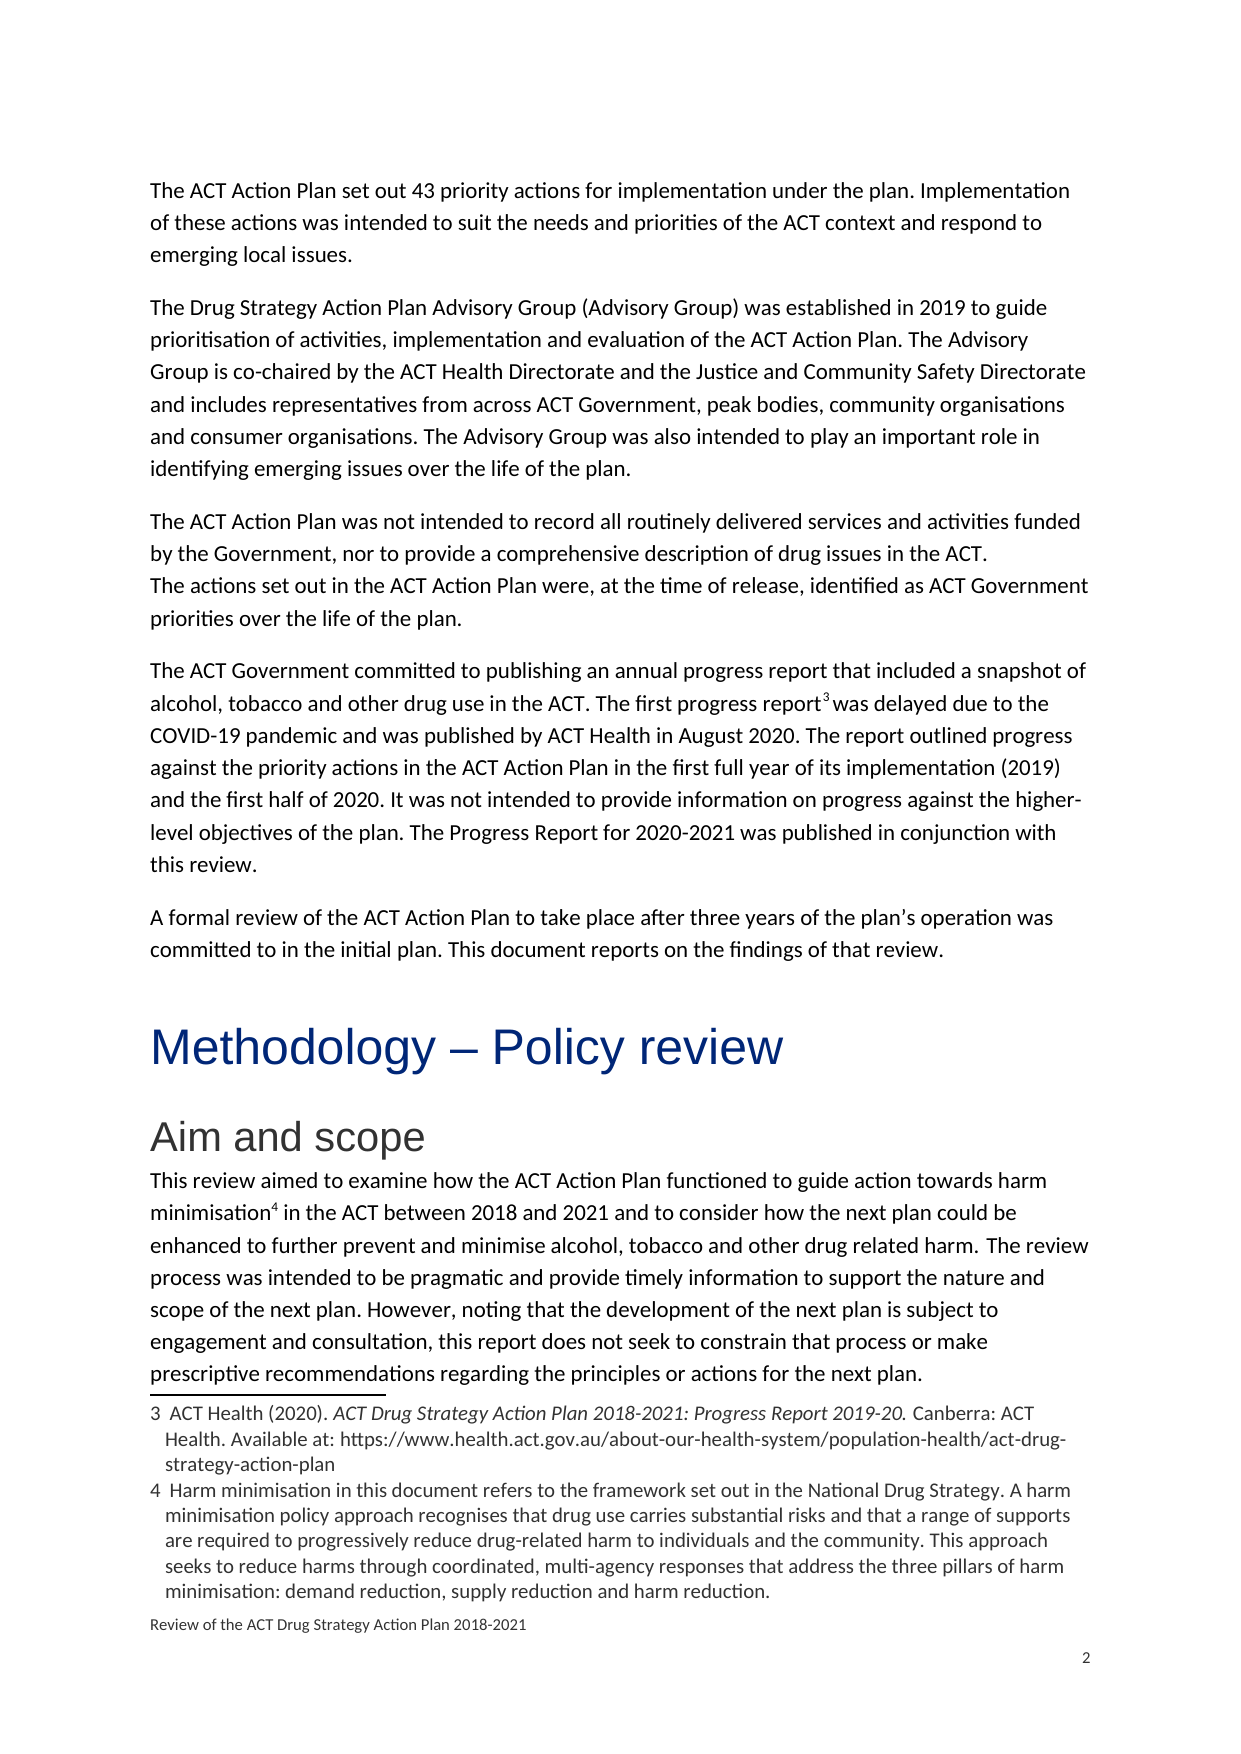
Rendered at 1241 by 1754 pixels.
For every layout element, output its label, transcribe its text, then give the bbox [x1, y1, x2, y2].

text The ACT Government committed to publishing an annual progress report that included a snapshot of alcohol, tobacco and other drug use in the ACT. The first progress report was delayed due to the COVID-19 pandemic and was published by ACT Health in August 2020. The report outlined progress against the priority actions in the ACT Action Plan in the first full year of its implementation (2019) and the first half of 2020. It was not intended to provide information on progress against the higher-level objectives of the plan. The Progress Report for 2020-2021 was published in conjunction with this review. [150, 657, 1090, 878]
text The ACT Action Plan set out 43 priority actions for implementation under the plan. Implementation of these actions was intended to suit the needs and priorities of the ACT context and respond to emerging local issues. [150, 176, 1090, 268]
text The ACT Action Plan was not intended to record all routinely delivered services and activities funded by the Government, nor to provide a comprehensive description of drug issues in the ACT. The actions set out in the ACT Action Plan were, at the time of release, identified as ACT Government priorities over the life of the plan. [150, 507, 1090, 632]
subtitle Methodology – Policy review [150, 1017, 1090, 1075]
text The Drug Strategy Action Plan Advisory Group (Advisory Group) was established in 2019 to guide prioritisation of activities, implementation and evaluation of the ACT Action Plan. The Advisory Group is co-chaired by the ACT Health Directorate and the Justice and Community Safety Directorate and includes representatives from across ACT Government, peak bodies, community organisations and consumer organisations. The Advisory Group was also intended to play an important role in identifying emerging issues over the life of the plan. [150, 293, 1090, 482]
text This review aimed to examine how the ACT Action Plan functioned to guide action towards harm minimisation in the ACT between 2018 and 2021 and to consider how the next plan could be enhanced to further prevent and minimise alcohol, tobacco and other drug related harm. The review process was intended to be pragmatic and provide timely information to support the nature and scope of the next plan. However, noting that the development of the next plan is subject to engagement and consultation, this report does not seek to constrain that process or make prescriptive recommendations regarding the principles or actions for the next plan. [150, 1166, 1090, 1387]
text A formal review of the ACT Action Plan to take place after three years of the plan’s operation was committed to in the initial plan. This document reports on the findings of that review. [150, 903, 1090, 963]
subtitle Aim and scope [150, 1112, 1090, 1160]
